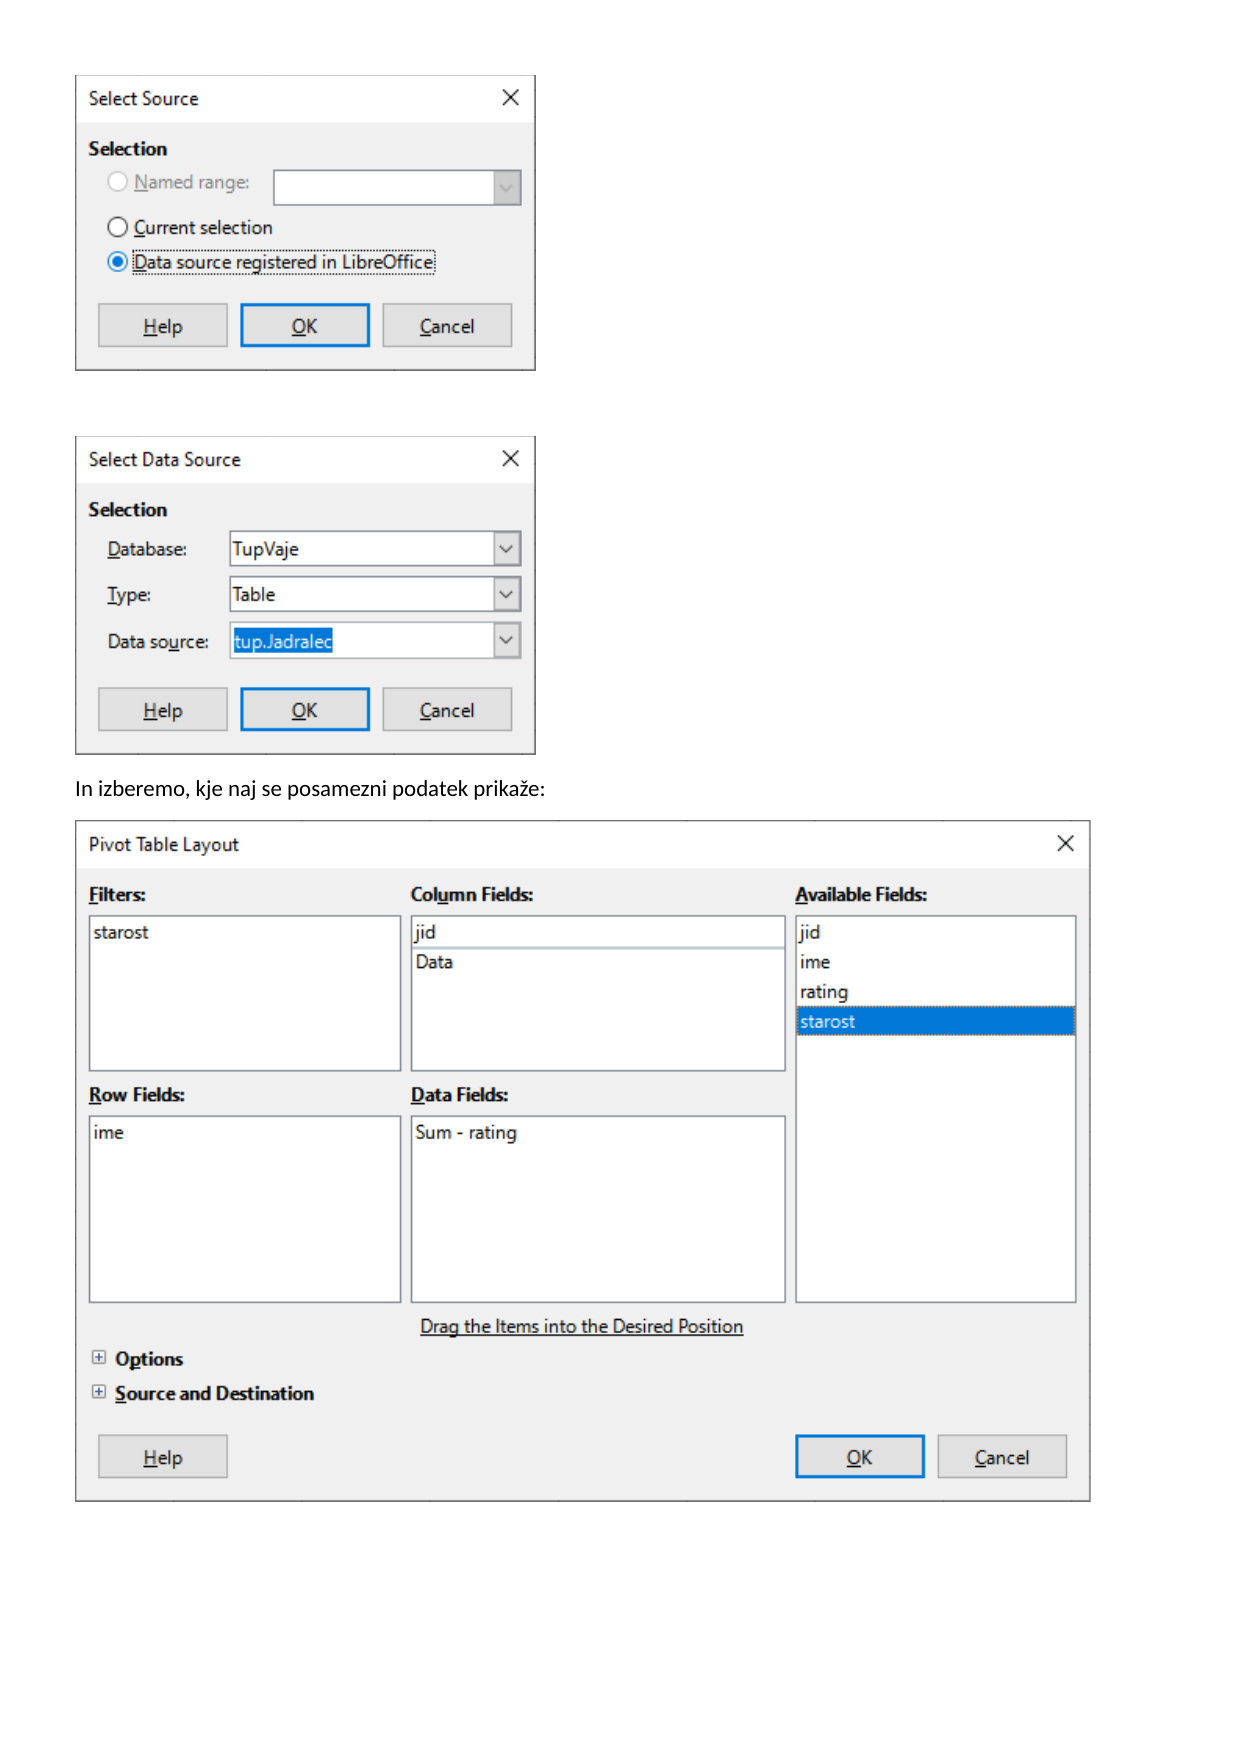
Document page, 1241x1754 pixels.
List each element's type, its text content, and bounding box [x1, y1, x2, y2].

picture [75, 436, 536, 755]
text In izberemo, kje naj se posamezni podatek prikaže: [75, 774, 1165, 802]
picture [75, 820, 1091, 1502]
picture [75, 75, 536, 371]
